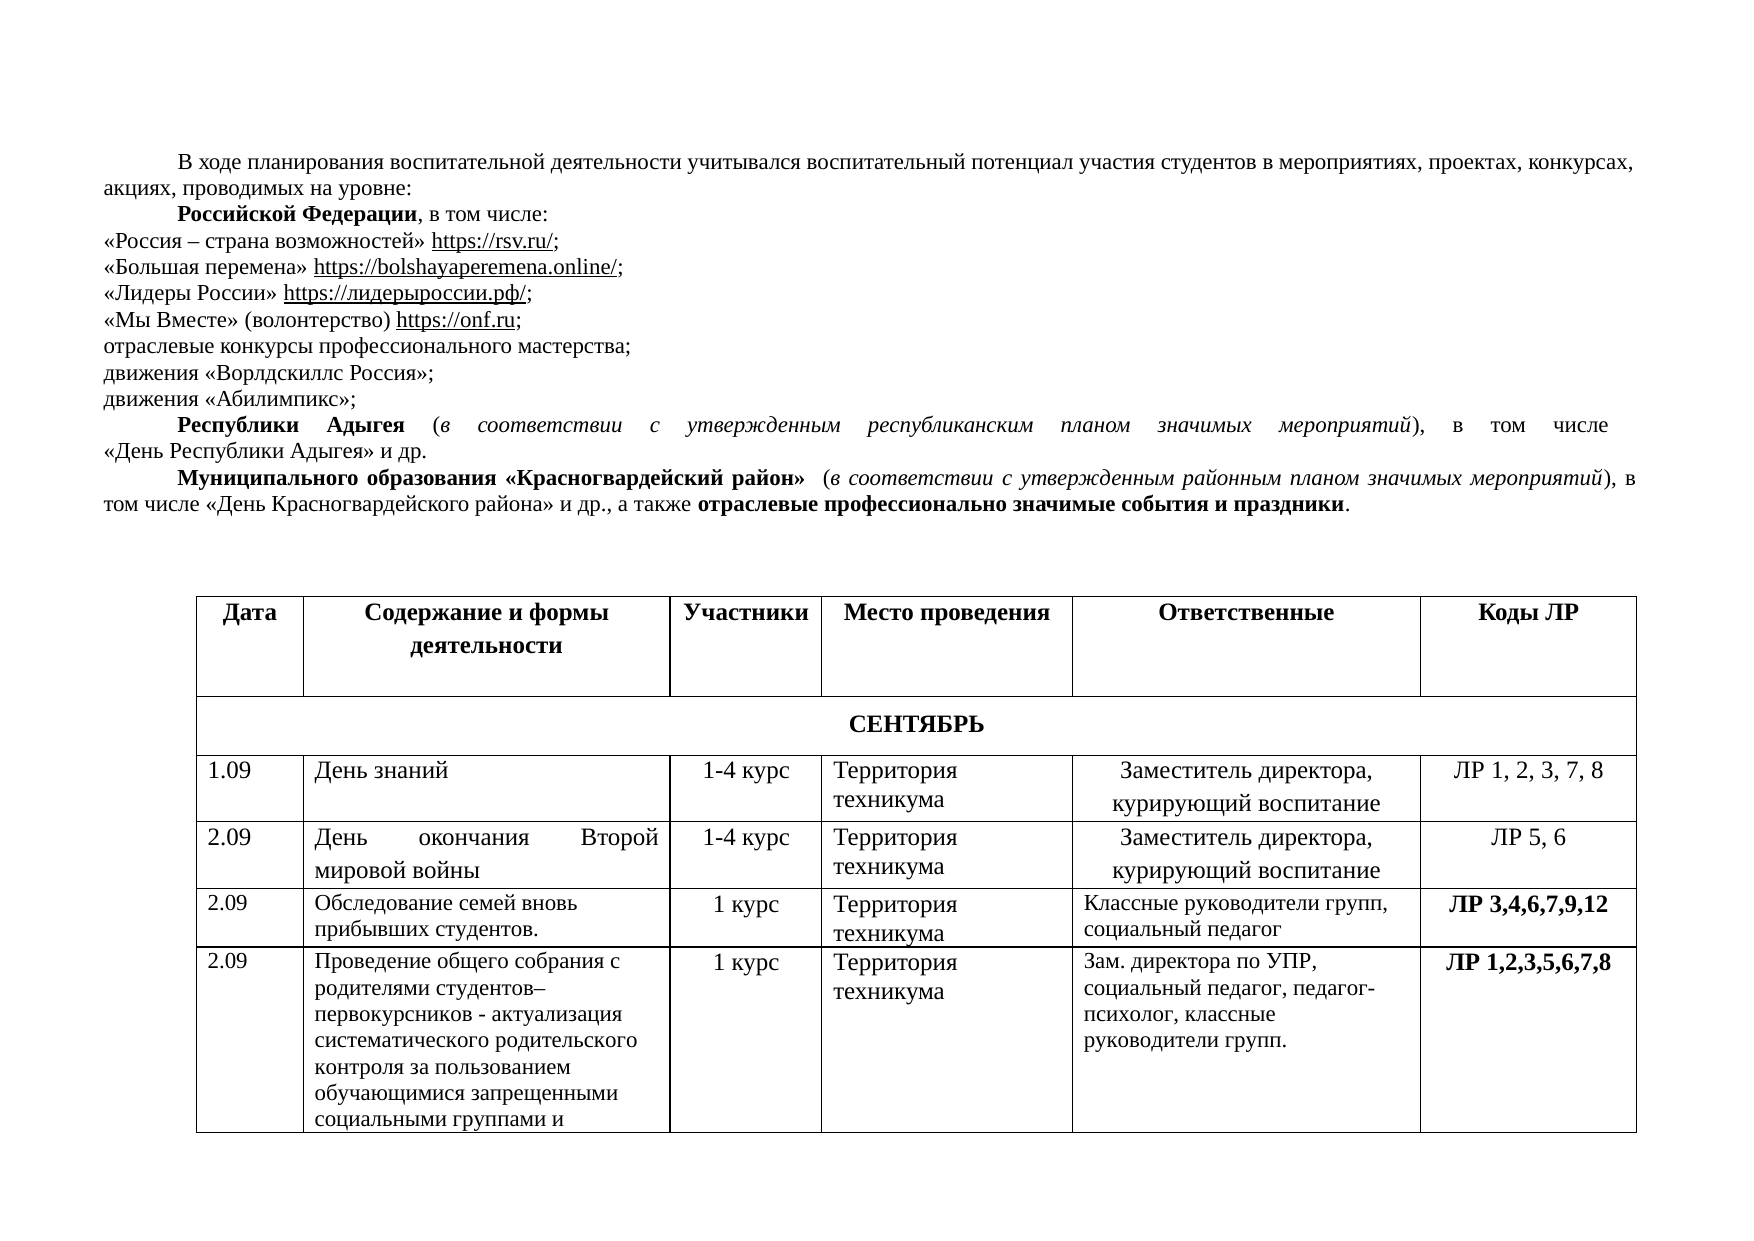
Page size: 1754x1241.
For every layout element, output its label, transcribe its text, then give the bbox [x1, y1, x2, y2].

table_cell 2.09 [197, 948, 303, 1132]
text Республики Адыгея (в соответствии с утвержденным республиканским планом значимых мероприятий), в том числе «День Республики Адыгея» и др. [103, 411, 1636, 464]
text Российской Федерации, в том числе: [103, 200, 1636, 227]
table_cell 1-4 курс [671, 756, 821, 821]
table_header Место проведения [822, 597, 1072, 696]
table_cell ЛР 5, 6 [1421, 822, 1636, 888]
table_cell ЛР 1,2,3,5,6,7,8 [1421, 948, 1636, 1132]
table_cell День окончания Второй мировой войны [304, 822, 669, 888]
table_cell Классные руководители групп, социальный педагог [1073, 889, 1420, 946]
table_cell Территория техникума [822, 756, 1072, 821]
text движения «Абилимпикс»; [103, 385, 1636, 411]
text Муниципального образования «Красногвардейский район» (в соответствии с утвержденным районным планом значимых мероприятий), в том числе «День Красногвардейского района» и др., а также отраслевые профессионально значимые события и праздники. [103, 464, 1636, 517]
table_header Ответственные [1073, 597, 1420, 696]
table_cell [1073, 948, 1420, 1132]
text отраслевые конкурсы профессионального мастерства; [103, 332, 1636, 358]
table_cell ЛР 3,4,6,7,9,12 [1421, 889, 1636, 946]
table_cell 2.09 [197, 822, 303, 888]
table_cell Территория техникума [822, 822, 1072, 888]
table_cell Заместитель директора, курирующий воспитание [1073, 822, 1420, 888]
table_cell 1 курс [671, 948, 821, 1132]
table_cell 1.09 [197, 756, 303, 821]
table_cell 1 курс [671, 889, 821, 946]
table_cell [304, 948, 669, 1132]
table_cell День знаний [304, 756, 669, 821]
table_header Содержание и формы деятельности [304, 597, 669, 696]
table_header Участники [671, 597, 821, 696]
text «Большая перемена» https://bolshayaperemena.online/; [103, 253, 1636, 279]
text «Мы Вместе» (волонтерство) https://onf.ru; [103, 306, 1636, 332]
table_cell 2.09 [197, 889, 303, 946]
table_cell СЕНТЯБРЬ [197, 697, 1636, 754]
text движения «Ворлдскиллс Россия»; [103, 358, 1636, 385]
table_header Дата [197, 597, 303, 696]
table_cell Территория техникума [822, 889, 1072, 946]
table_cell Обследование семей вновь прибывших студентов. [304, 889, 669, 946]
table_cell ЛР 1, 2, 3, 7, 8 [1421, 756, 1636, 821]
table_cell 1-4 курс [671, 822, 821, 888]
text В ходе планирования воспитательной деятельности учитывался воспитательный потенциал участия студентов в мероприятиях, проектах, конкурсах, акциях, проводимых на уровне: [103, 148, 1636, 200]
table_cell Заместитель директора, курирующий воспитание [1073, 756, 1420, 821]
text «Россия – страна возможностей» https://rsv.ru/; [103, 227, 1636, 253]
text «Лидеры России» https://лидерыроссии.рф/; [103, 279, 1636, 306]
table_header Коды ЛР [1421, 597, 1636, 696]
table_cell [822, 948, 1072, 1132]
